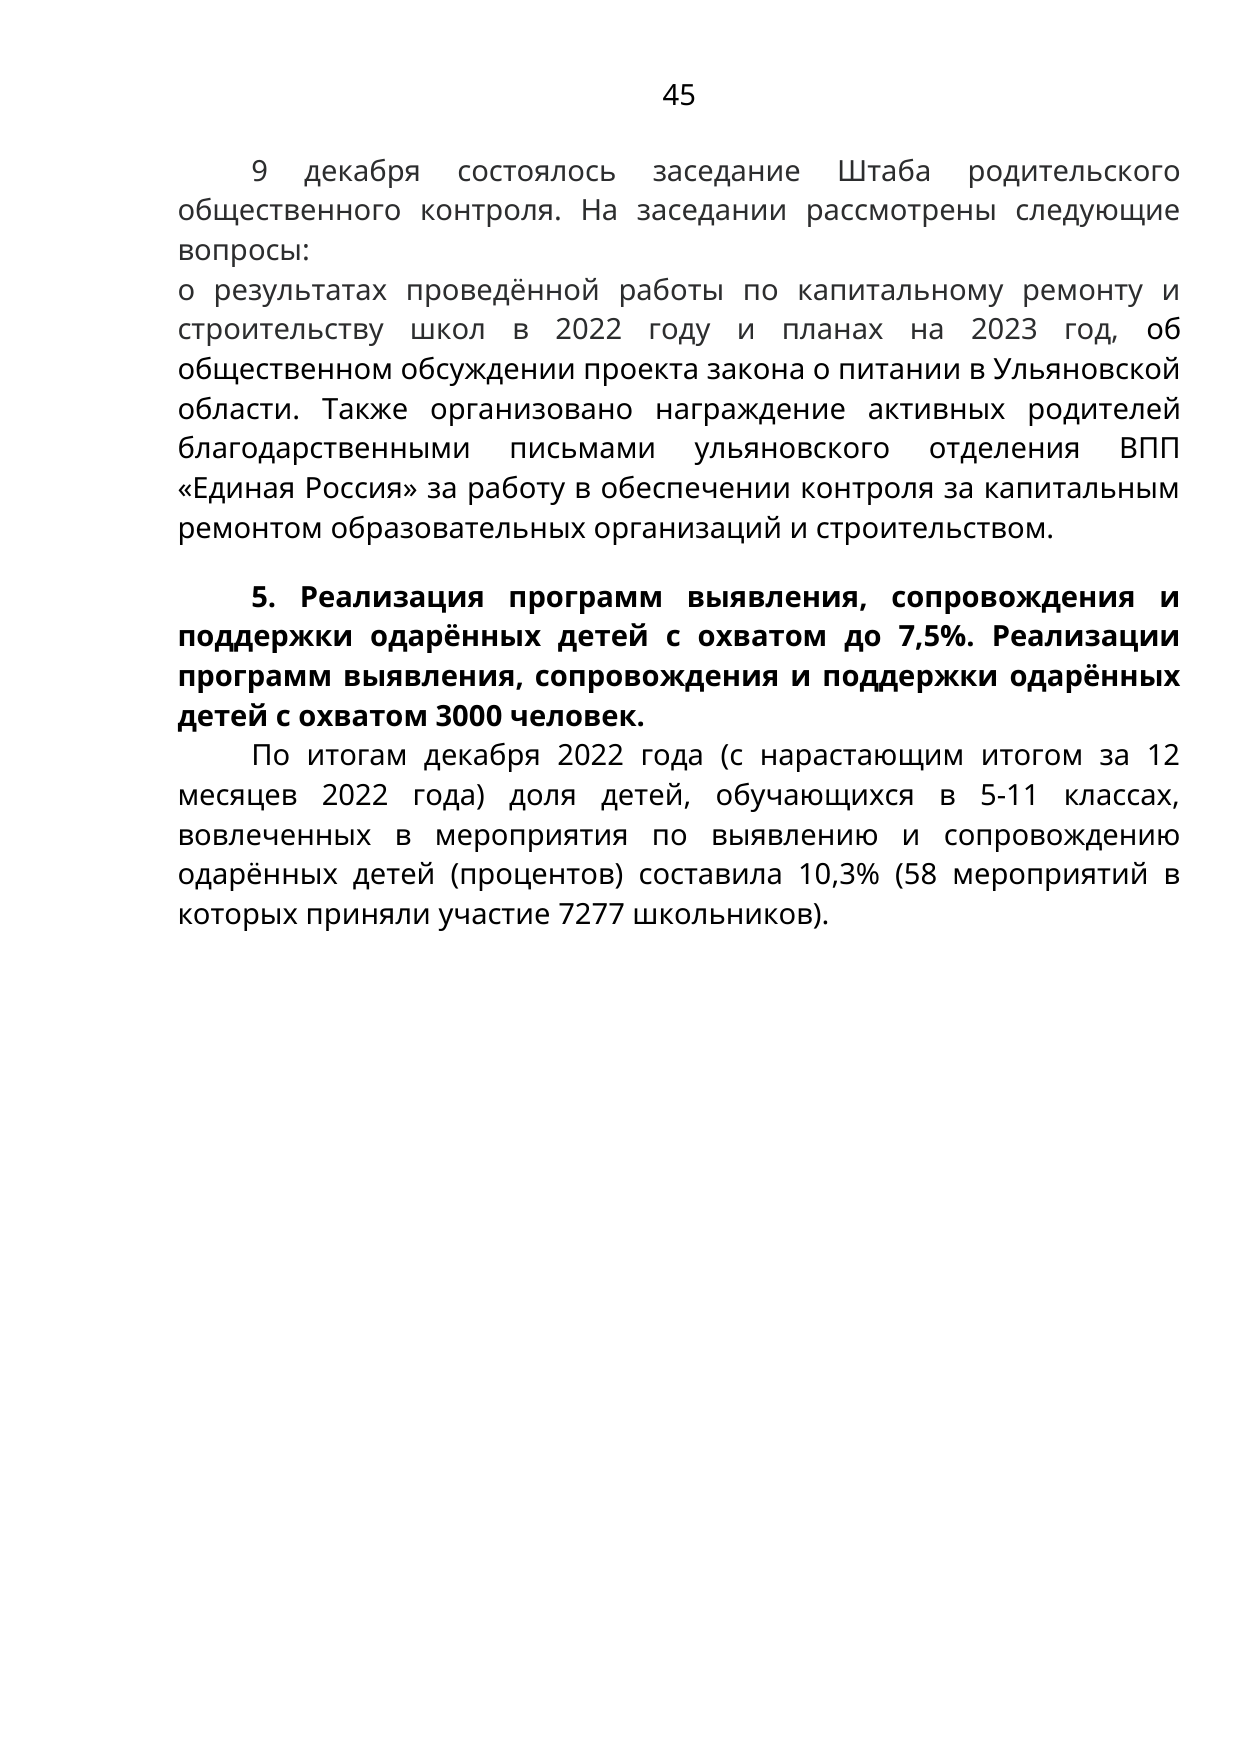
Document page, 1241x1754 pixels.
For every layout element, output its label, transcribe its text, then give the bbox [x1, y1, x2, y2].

text 9 декабря состоялось заседание Штаба родительского общественного контроля. На заседании рассмотрены следующие вопросы: о результатах проведённой работы по капитальному ремонту и строительству школ в 2022 году и планах на 2023 год, об общественном обсуждении проекта закона о питании в Ульяновской области. Также организовано награждение активных родителей благодарственными письмами ульяновского отделения ВПП «Единая Россия» за работу в обеспечении контроля за капитальным ремонтом образовательных организаций и строительством. [177, 150, 1181, 547]
text 5. Реализация программ выявления, сопровождения и поддержки одарённых детей с охватом до 7,5%. Реализации программ выявления, сопровождения и поддержки одарённых детей с охватом 3000 человек. [177, 576, 1181, 734]
list По итогам декабря 2022 года (с нарастающим итогом за 12 месяцев 2022 года) доля детей, обучающихся в 5-11 классах, вовлеченных в мероприятия по выявлению и сопровождению одарённых детей (процентов) составила 10,3% (58 мероприятий в которых приняли участие 7277 школьников). [177, 734, 1181, 933]
